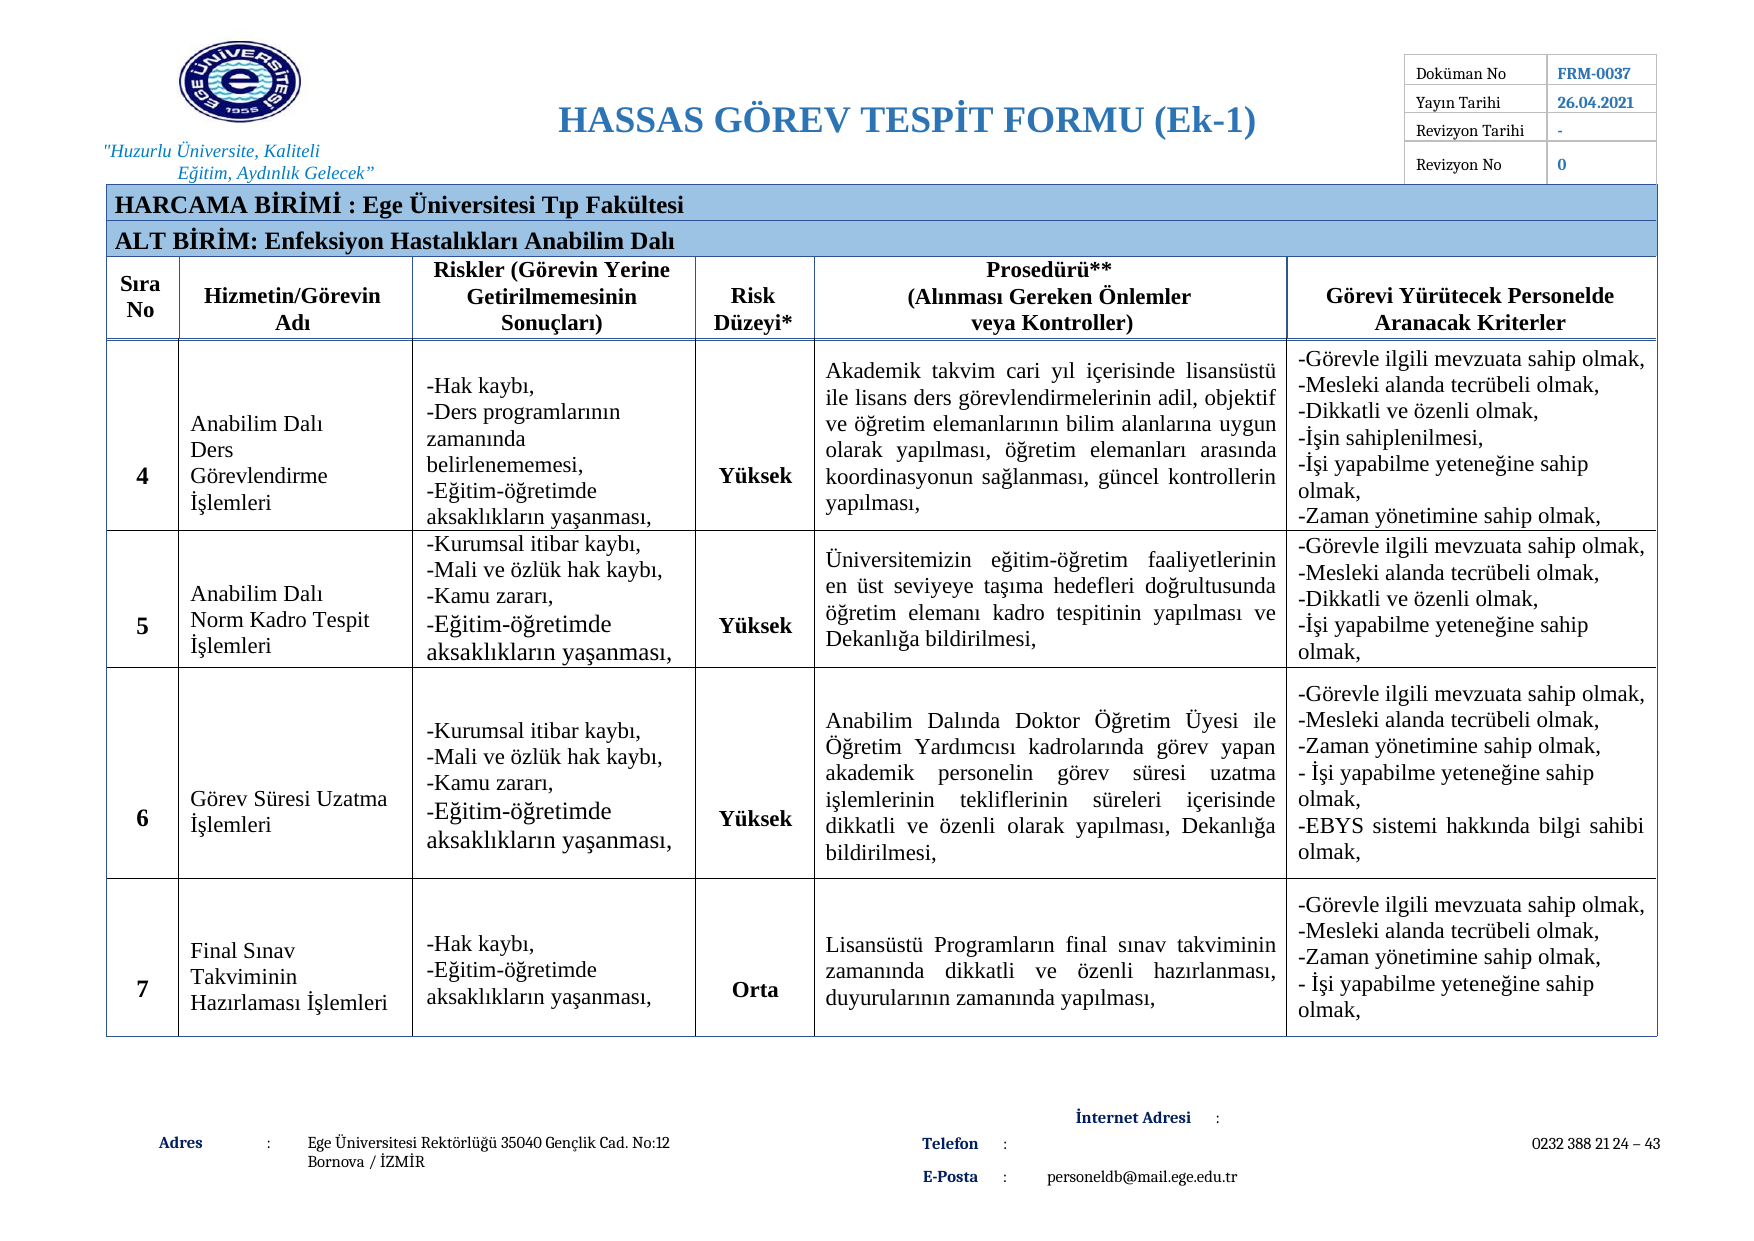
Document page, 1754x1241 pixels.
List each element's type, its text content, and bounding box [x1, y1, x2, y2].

table_cell Revizyon No [1405, 142, 1546, 184]
table_cell -Hak kaybı, -Eğitim-öğretimde aksaklıkların yaşanması, [413, 879, 695, 1036]
table_cell 26.04.2021 [1548, 85, 1656, 112]
text İnternet Adresi : [1011, 1108, 1220, 1128]
table_cell 6 [107, 668, 178, 878]
table_header HASSAS GÖREV TESPİT FORMU (Ek-1) "Huzurlu Üniversite, Kaliteli Eğitim, Aydınlık Gelecek” [106, 54, 1404, 184]
table_cell 0 [1548, 142, 1656, 184]
table_cell Risk Düzeyi* [696, 257, 814, 338]
table_cell Üniversitemizin eğitim-öğretim faaliyetlerinin en üst seviyeye taşıma hedefleri doğrultusunda öğretim elemanı kadro tespitinin yapılması ve Dekanlığa bildirilmesi, [815, 531, 1286, 667]
table_cell Riskler (Görevin Yerine Getirilmemesinin Sonuçları) [413, 257, 695, 338]
table_cell -Görevle ilgili mevzuata sahip olmak, -Mesleki alanda tecrübeli olmak, -Dikkatli ve özenli olmak, -İşi yapabilme yeteneğine sahip olmak, [1287, 530, 1657, 667]
table_cell Prosedürü** (Alınması Gereken Önlemler veya Kontroller) [815, 257, 1286, 338]
table_cell ALT BİRİM: Enfeksiyon Hastalıkları Anabilim Dalı [107, 220, 1657, 256]
table_cell 7 [107, 879, 178, 1036]
table_cell Sıra No [107, 257, 179, 338]
table_cell Orta [696, 879, 814, 1036]
text Adres : Ege Üniversitesi Rektörlüğü 35040 Gençlik Cad. No:12 Bornova / İZMİR [159, 1134, 693, 1172]
table_cell HARCAMA BİRİMİ : Ege Üniversitesi Tıp Fakültesi [107, 184, 1657, 220]
table_cell -Görevle ilgili mevzuata sahip olmak, -Mesleki alanda tecrübeli olmak, -Zaman yönetimine sahip olmak, - İşi yapabilme yeteneğine sahip olmak, -EBYS sistemi hakkında bilgi sahibi olmak, [1287, 667, 1657, 878]
table_cell -Hak kaybı, -Ders programlarının zamanında belirlenememesi, -Eğitim-öğretimde aksaklıkların yaşanması, [413, 341, 695, 530]
text Telefon : [796, 1134, 1007, 1153]
table_cell Yüksek [696, 341, 814, 530]
table_cell Hizmetin/Görevin Adı [180, 257, 412, 338]
table_cell -Görevle ilgili mevzuata sahip olmak, -Mesleki alanda tecrübeli olmak, -Zaman yönetimine sahip olmak, - İşi yapabilme yeteneğine sahip olmak, [1287, 878, 1657, 1036]
table_header FRM-0037 [1548, 55, 1656, 83]
table_cell -Görevle ilgili mevzuata sahip olmak, -Mesleki alanda tecrübeli olmak, -Dikkatli ve özenli olmak, -İşin sahiplenilmesi, -İşi yapabilme yeteneğine sahip olmak, -Zaman yönetimine sahip olmak, [1287, 338, 1657, 530]
table_cell Görev Süresi Uzatma İşlemleri [179, 668, 412, 878]
table_cell Görevi Yürütecek Personelde Aranacak Kriterler [1288, 256, 1657, 338]
table_cell -Kurumsal itibar kaybı, -Mali ve özlük hak kaybı, -Kamu zararı, -Eğitim-öğretimde aksaklıkların yaşanması, [413, 668, 695, 878]
picture [176, 31, 309, 54]
table_cell Lisansüstü Programların final sınav takviminin zamanında dikkatli ve özenli hazırlanması, duyurularının zamanında yapılması, [815, 879, 1286, 1036]
table_cell -Kurumsal itibar kaybı, -Mali ve özlük hak kaybı, -Kamu zararı, -Eğitim-öğretimde aksaklıkların yaşanması, [413, 531, 695, 667]
table_cell Revizyon Tarihi [1405, 113, 1546, 140]
text 0232 388 21 24 – 43 26 [1532, 1134, 1666, 1153]
table_cell Final Sınav Takviminin Hazırlaması İşlemleri [179, 879, 412, 1036]
table_cell 4 [107, 341, 178, 530]
table_cell Anabilim Dalında Doktor Öğretim Üyesi ile Öğretim Yardımcısı kadrolarında görev yapan akademik personelin görev süresi uzatma işlemlerinin tekliflerinin süreleri içerisinde dikkatli ve özenli olarak yapılması, Dekanlığa bildirilmesi, [815, 668, 1286, 878]
table_cell Yüksek [696, 668, 814, 878]
table_cell Anabilim Dalı Ders Görevlendirme İşlemleri [179, 341, 412, 530]
table_cell Yüksek [696, 531, 814, 667]
table_cell Akademik takvim cari yıl içerisinde lisansüstü ile lisans ders görevlendirmelerinin adil, objektif ve öğretim elemanlarının bilim alanlarına uygun olarak yapılması, öğretim elemanları arasında koordinasyonun sağlanması, güncel kontrollerin yapılması, [815, 341, 1286, 530]
table_cell - [1548, 113, 1656, 140]
table_cell Anabilim Dalı Norm Kadro Tespit İşlemleri [179, 531, 412, 667]
table_cell Yayın Tarihi [1405, 85, 1546, 112]
table_cell 5 [107, 531, 178, 667]
table_header Doküman No [1405, 55, 1546, 83]
